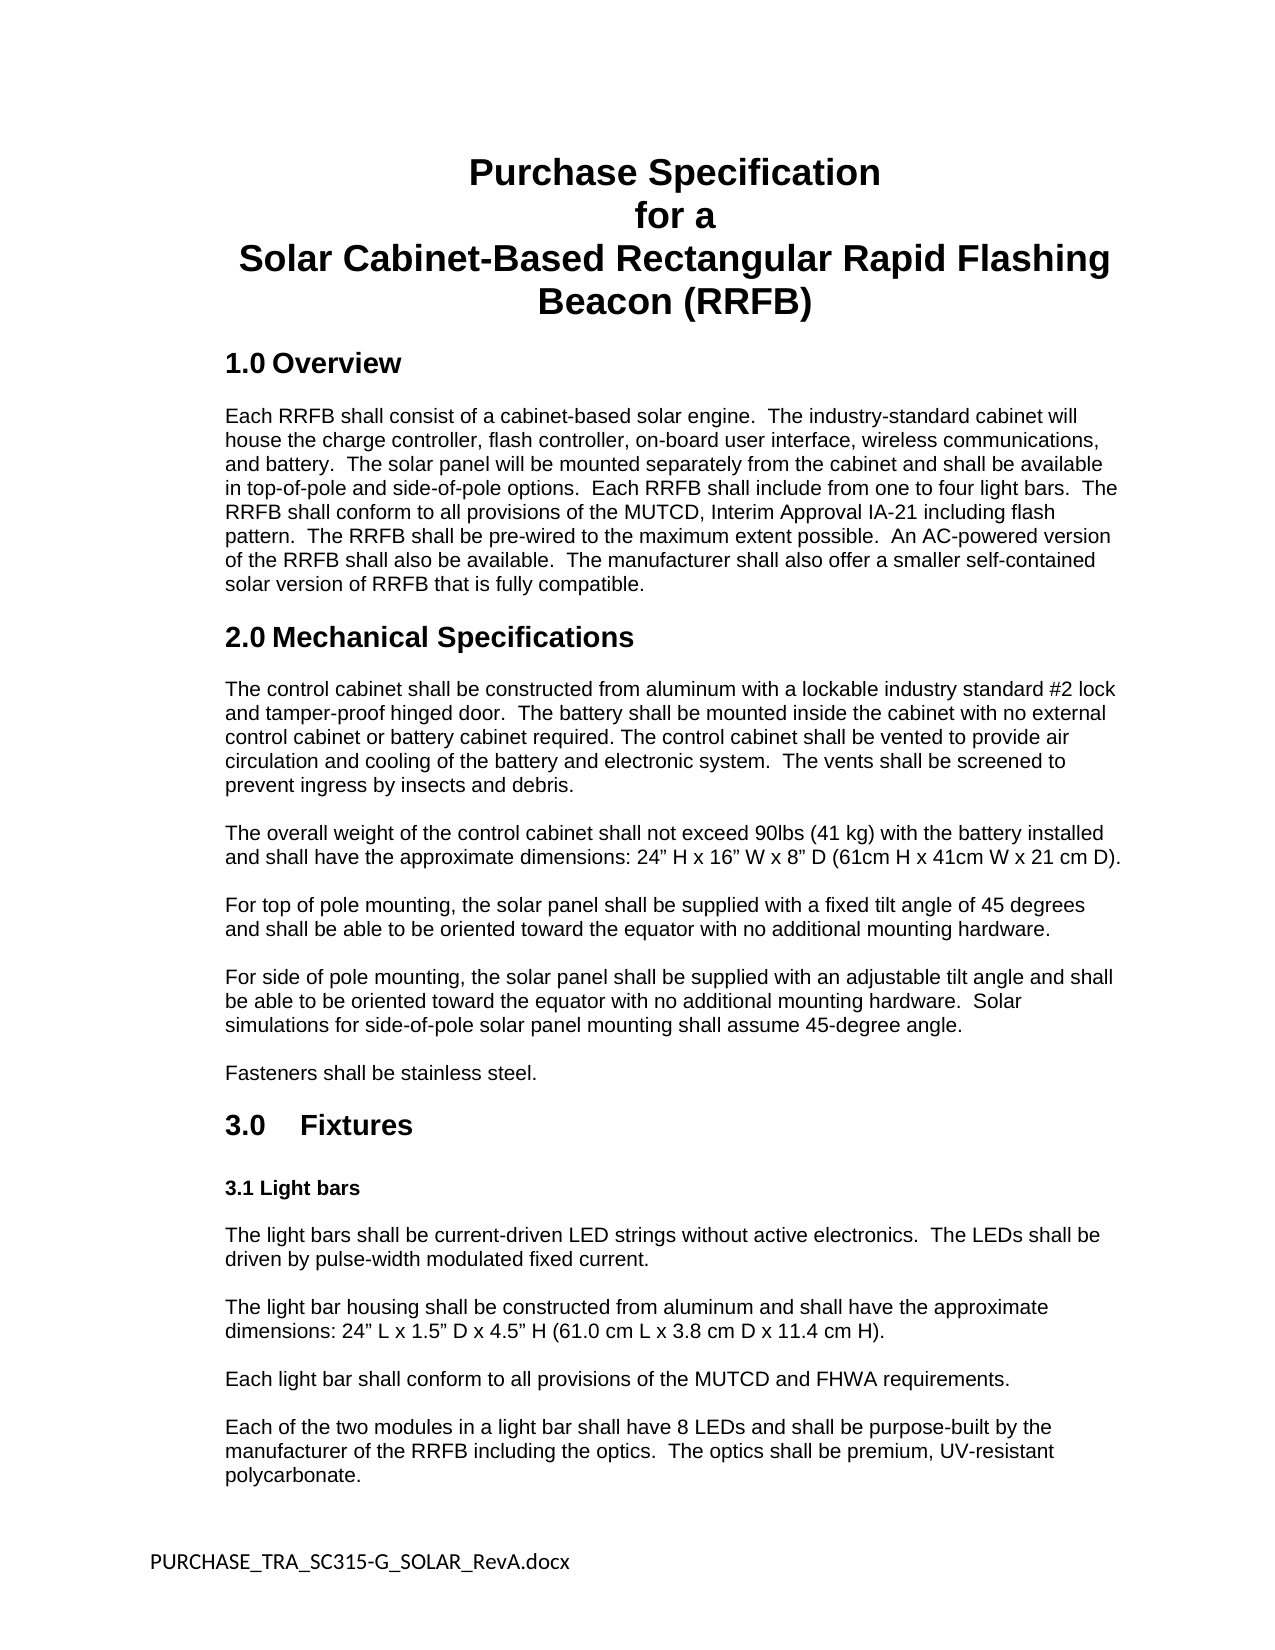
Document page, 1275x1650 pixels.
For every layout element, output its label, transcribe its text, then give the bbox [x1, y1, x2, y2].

text Each light bar shall conform to all provisions of the MUTCD and FHWA requirements. [225, 1367, 1125, 1391]
list Overview [225, 346, 1125, 380]
text The light bar housing shall be constructed from aluminum and shall have the approximate dimensions: 24” L x 1.5” D x 4.5” H (61.0 cm L x 3.8 cm D x 11.4 cm H). [225, 1295, 1125, 1343]
text The control cabinet shall be constructed from aluminum with a lockable industry standard #2 lock and tamper-proof hinged door. The battery shall be mounted inside the cabinet with no external control cabinet or battery cabinet required. The control cabinet shall be vented to provide air circulation and cooling of the battery and electronic system. The vents shall be screened to prevent ingress by insects and debris. [225, 677, 1125, 797]
text The light bars shall be current-driven LED strings without active electronics. The LEDs shall be driven by pulse-width modulated fixed current. [225, 1223, 1125, 1271]
text Each RRFB shall consist of a cabinet-based solar engine. The industry-standard cabinet will house the charge controller, flash controller, on-board user interface, wireless communications, and battery. The solar panel will be mounted separately from the cabinet and shall be available in top-of-pole and side-of-pole options. Each RRFB shall include from one to four light bars. The RRFB shall conform to all provisions of the MUTCD, Interim Approval IA-21 including flash pattern. The RRFB shall be pre-wired to the maximum extent possible. An AC-powered version of the RRFB shall also be available. The manufacturer shall also offer a smaller self-contained solar version of RRFB that is fully compatible. [225, 404, 1125, 596]
text 3.1 Light bars [225, 1175, 1125, 1199]
text for a [225, 193, 1125, 236]
text Fasteners shall be stainless steel. [225, 1060, 1125, 1084]
text The overall weight of the control cabinet shall not exceed 90lbs (41 kg) with the battery installed and shall have the approximate dimensions: 24” H x 16” W x 8” D (61cm H x 41cm W x 21 cm D). [225, 821, 1125, 869]
text Purchase Specification [225, 150, 1125, 193]
text For top of pole mounting, the solar panel shall be supplied with a fixed tilt angle of 45 degrees and shall be able to be oriented toward the equator with no additional mounting hardware. [225, 893, 1125, 941]
text Each of the two modules in a light bar shall have 8 LEDs and shall be purpose-built by the manufacturer of the RRFB including the optics. The optics shall be premium, UV-resistant polycarbonate. [225, 1415, 1125, 1487]
list Fixtures [225, 1108, 1125, 1142]
list Mechanical Specifications [225, 619, 1125, 653]
text For side of pole mounting, the solar panel shall be supplied with an adjustable tilt angle and shall be able to be oriented toward the equator with no additional mounting hardware. Solar simulations for side-of-pole solar panel mounting shall assume 45-degree angle. [225, 964, 1125, 1036]
text Solar Cabinet-Based Rectangular Rapid Flashing Beacon (RRFB) [225, 236, 1125, 322]
